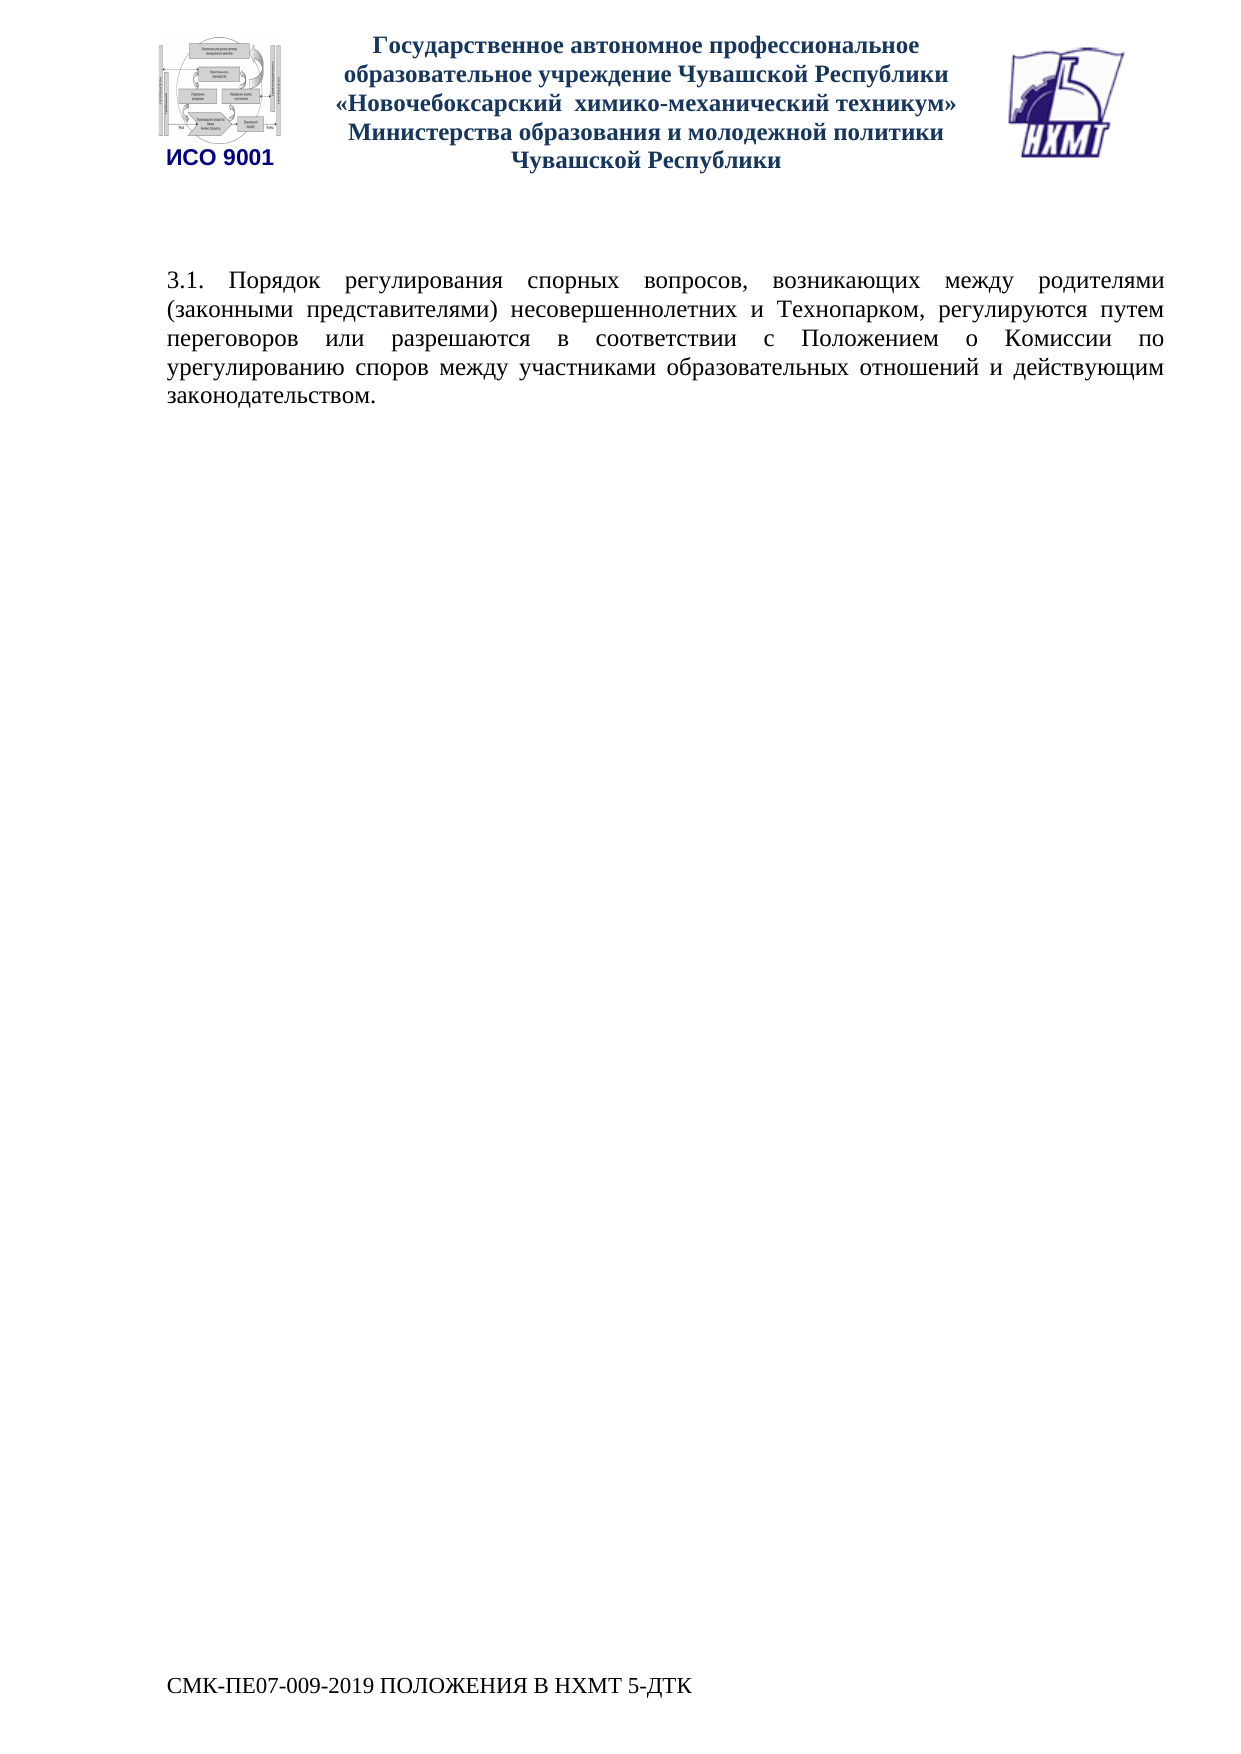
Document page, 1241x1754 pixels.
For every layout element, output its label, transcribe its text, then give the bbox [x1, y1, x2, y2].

subtitle 3.1. Порядок регулирования спорных вопросов, возникающих между родителями (законными представителями) несовершеннолетних и Технопарком, регулируются путем переговоров или разрешаются в соответствии с Положением о Комиссии по урегулированию споров между участниками образовательных отношений и действующим законодательством. [167, 265, 1165, 409]
picture [158, 37, 281, 144]
picture [1004, 40, 1131, 167]
